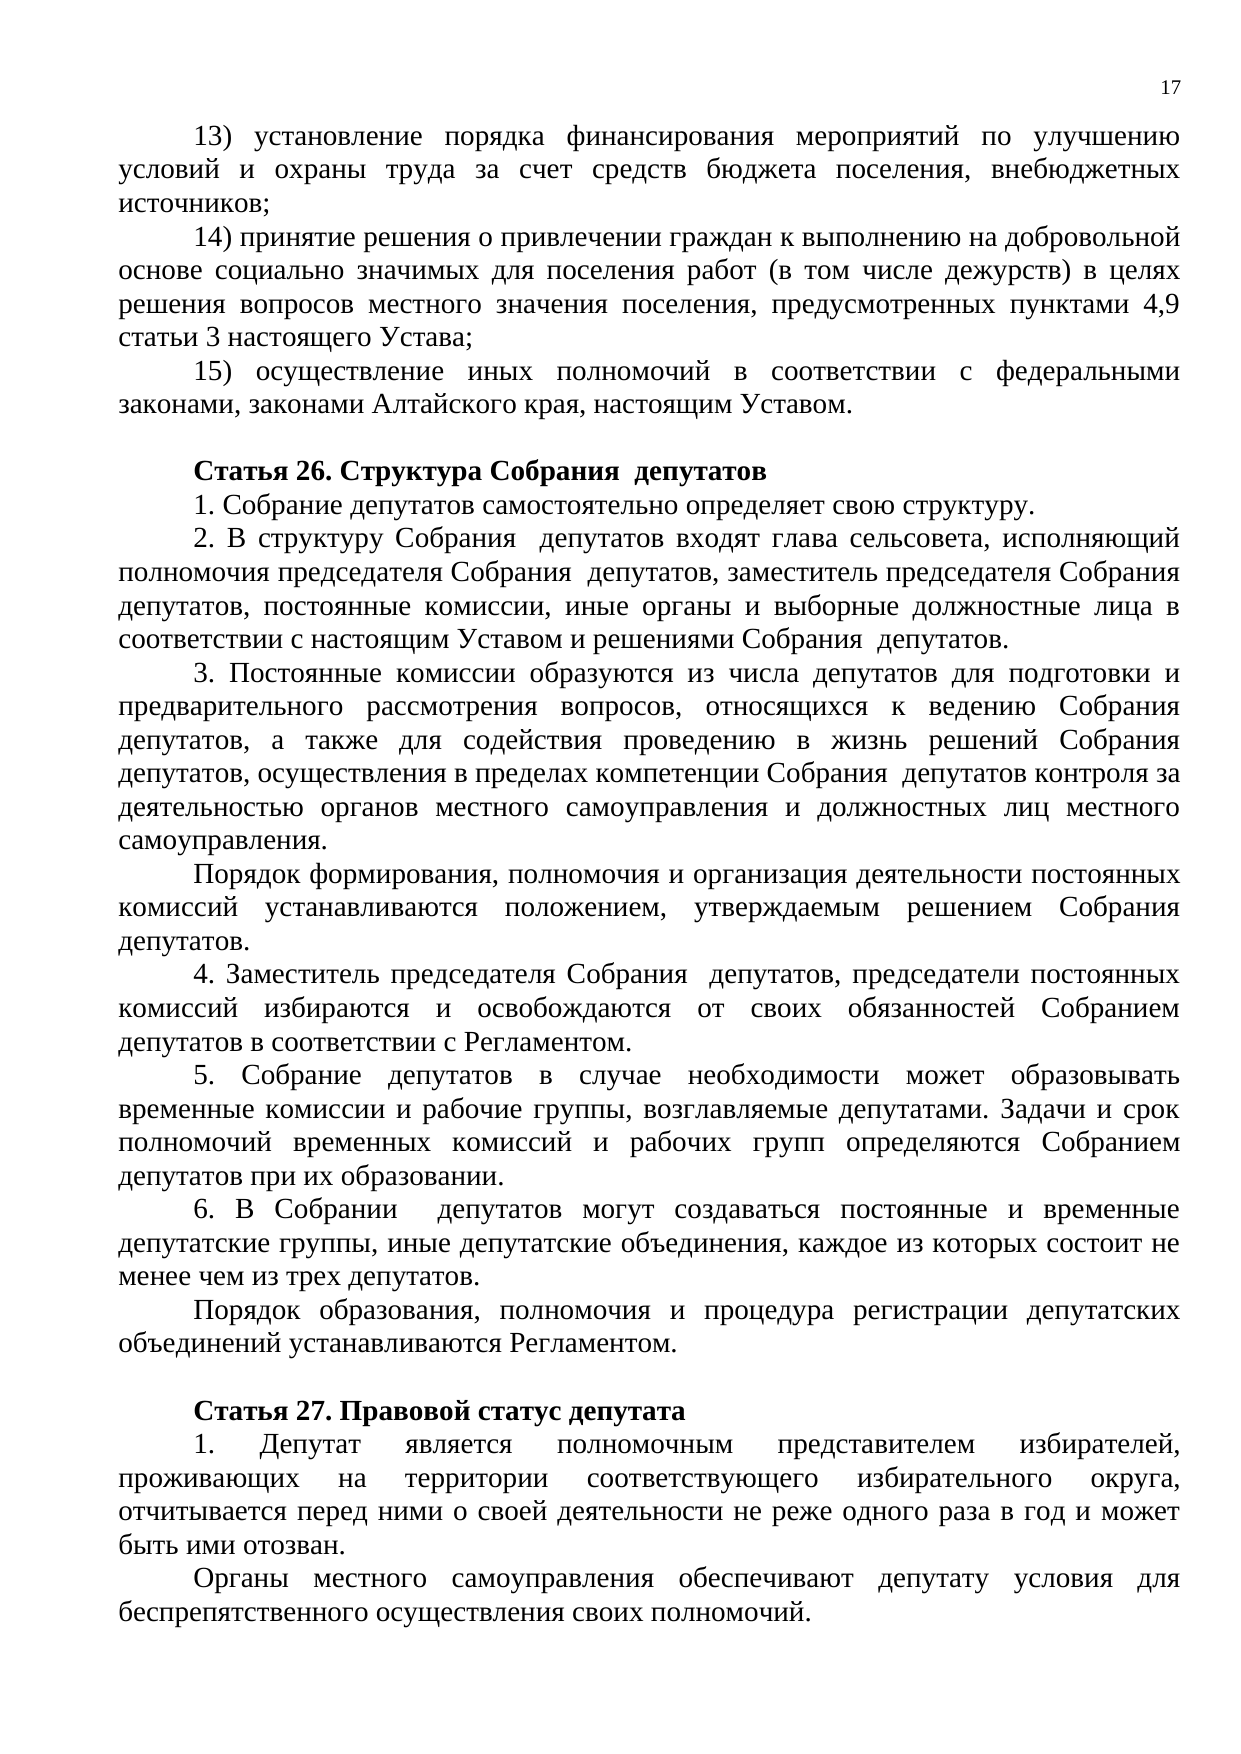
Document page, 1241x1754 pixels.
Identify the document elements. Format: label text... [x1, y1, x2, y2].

text Порядок образования, полномочия и процедура регистрации депутатских объединений устанавливаются Регламентом. [118, 1292, 1181, 1359]
text 1. Депутат является полномочным представителем избирателей, проживающих на территории соответствующего избирательного округа, отчитывается перед ними о своей деятельности не реже одного раза в год и может быть ими отозван. [118, 1426, 1181, 1560]
text 2. В структуру Собрания депутатов входят глава сельсовета, исполняющий полномочия председателя Собрания депутатов, заместитель председателя Собрания депутатов, постоянные комиссии, иные органы и выборные должностные лица в соответствии с настоящим Уставом и решениями Собрания депутатов. [118, 521, 1181, 655]
text 6. В Собрании депутатов могут создаваться постоянные и временные депутатские группы, иные депутатские объединения, каждое из которых состоит не менее чем из трех депутатов. [118, 1191, 1181, 1292]
text 13) установление порядка финансирования мероприятий по улучшению условий и охраны труда за счет средств бюджета поселения, внебюджетных источников; [118, 118, 1181, 219]
text 3. Постоянные комиссии образуются из числа депутатов для подготовки и предварительного рассмотрения вопросов, относящихся к ведению Собрания депутатов, а также для содействия проведению в жизнь решений Собрания депутатов, осуществления в пределах компетенции Собрания депутатов контроля за деятельностью органов местного самоуправления и должностных лиц местного самоуправления. [118, 655, 1181, 856]
title Статья 26. Структура Собрания депутатов [118, 453, 1181, 487]
text Порядок формирования, полномочия и организация деятельности постоянных комиссий устанавливаются положением, утверждаемым решением Собрания депутатов. [118, 856, 1181, 957]
text 4. Заместитель председателя Собрания депутатов, председатели постоянных комиссий избираются и освобождаются от своих обязанностей Собранием депутатов в соответствии с Регламентом. [118, 957, 1181, 1057]
text 14) принятие решения о привлечении граждан к выполнению на добровольной основе социально значимых для поселения работ (в том числе дежурств) в целях решения вопросов местного значения поселения, предусмотренных пунктами 4,9 статьи 3 настоящего Устава; [118, 219, 1181, 353]
text 15) осуществление иных полномочий в соответствии с федеральными законами, законами Алтайского края, настоящим Уставом. [118, 353, 1181, 420]
text Органы местного самоуправления обеспечивают депутату условия для беспрепятственного осуществления своих полномочий. [118, 1560, 1181, 1627]
text 5. Собрание депутатов в случае необходимости может образовывать временные комиссии и рабочие группы, возглавляемые депутатами. Задачи и срок полномочий временных комиссий и рабочих групп определяются Собранием депутатов при их образовании. [118, 1057, 1181, 1191]
text 1. Собрание депутатов самостоятельно определяет свою структуру. [118, 487, 1181, 521]
subtitle Статья 27. Правовой статус депутата [118, 1393, 1181, 1426]
